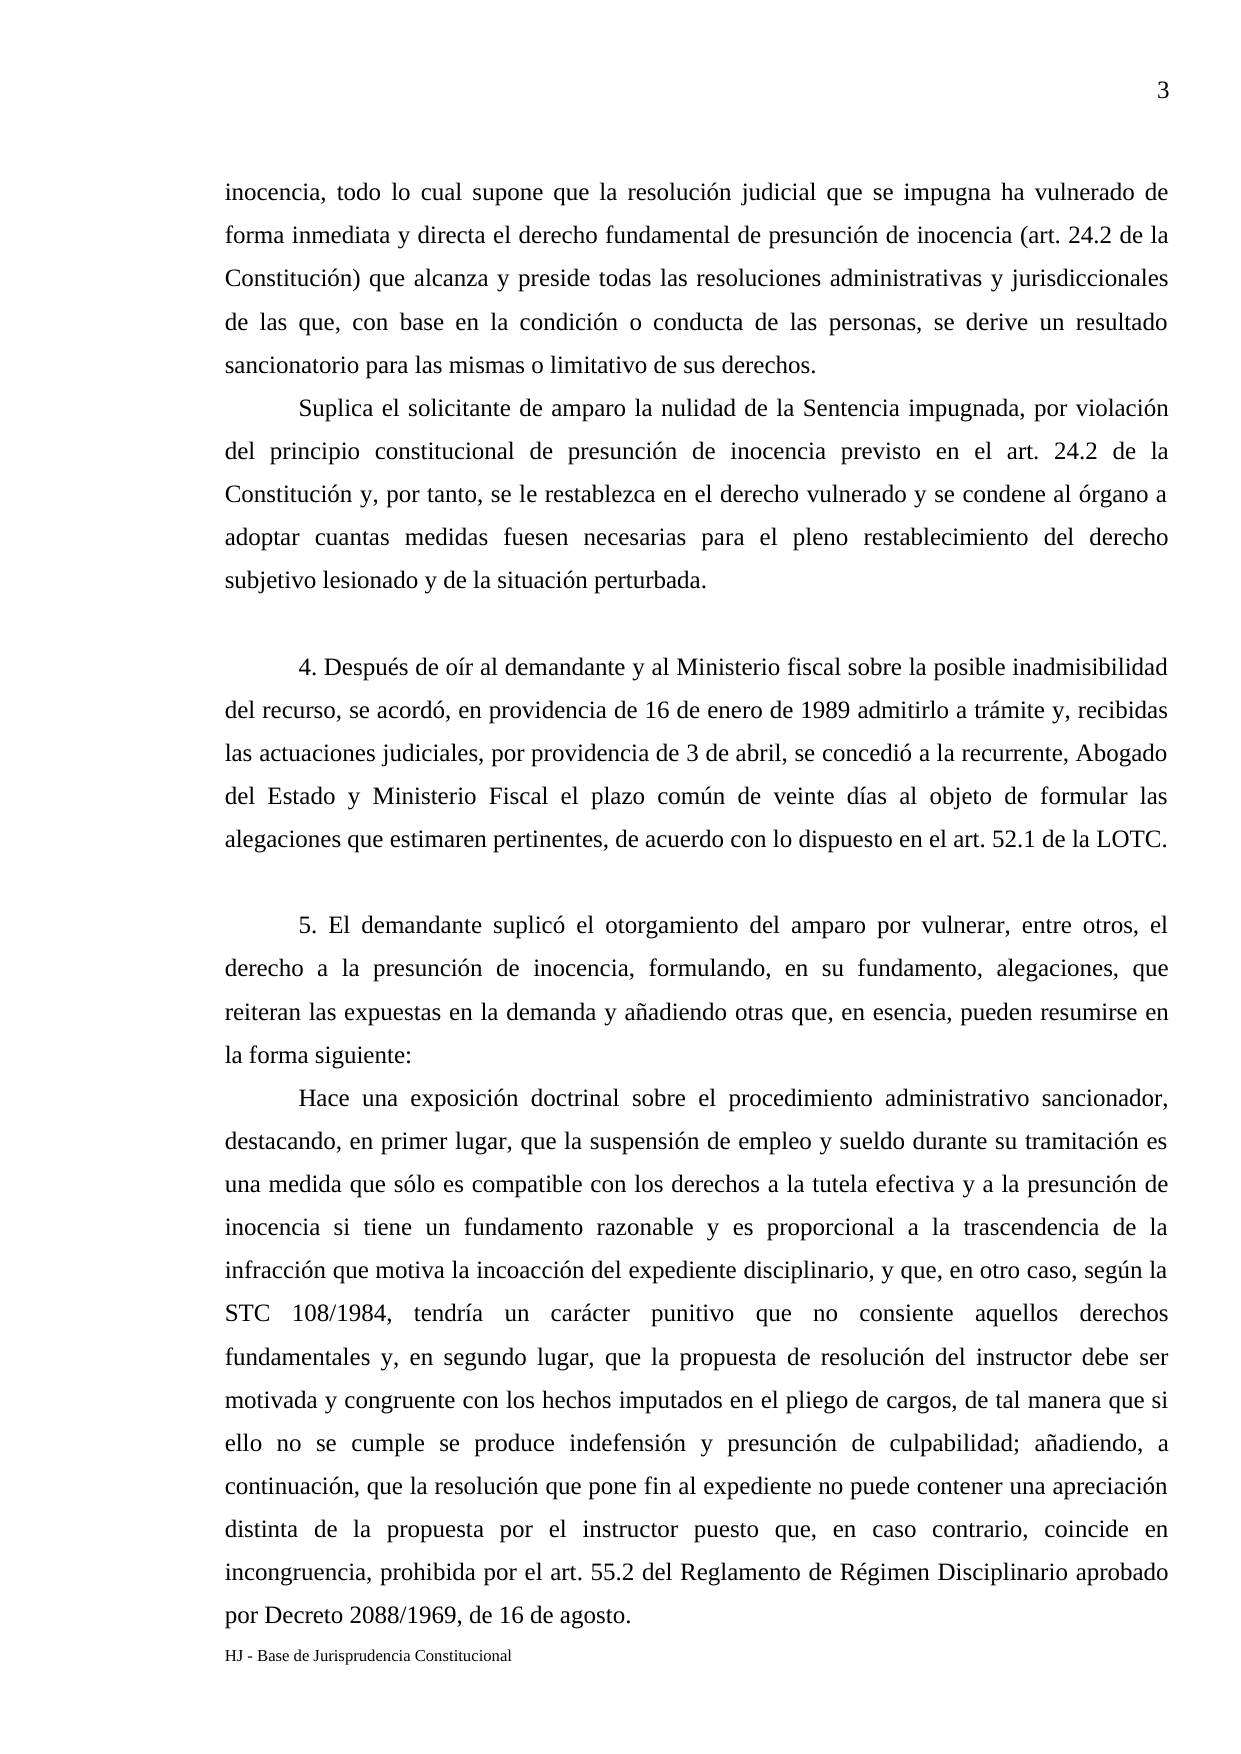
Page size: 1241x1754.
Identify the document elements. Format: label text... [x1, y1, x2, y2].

text 5. El demandante suplicó el otorgamiento del amparo por vulnerar, entre otros, el derecho a la presunción de inocencia, formulando, en su fundamento, alegaciones, que reiteran las expuestas en la demanda y añadiendo otras que, en esencia, pueden resumirse en la forma siguiente: [224, 910, 1169, 1068]
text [224, 177, 1169, 378]
text Suplica el solicitante de amparo la nulidad de la Sentencia impugnada, por violación del principio constitucional de presunción de inocencia previsto en el art. 24.2 de la Constitución y, por tanto, se le restablezca en el derecho vulnerado y se condene al órgano a adoptar cuantas medidas fuesen necesarias para el pleno restablecimiento del derecho subjetivo lesionado y de la situación perturbada. [224, 393, 1169, 594]
text Hace una exposición doctrinal sobre el procedimiento administrativo sancionador, destacando, en primer lugar, que la suspensión de empleo y sueldo durante su tramitación es una medida que sólo es compatible con los derechos a la tutela efectiva y a la presunción de inocencia si tiene un fundamento razonable y es proporcional a la trascendencia de la infracción que motiva la incoacción del expediente disciplinario, y que, en otro caso, según la STC 108/1984, tendría un carácter punitivo que no consiente aquellos derechos fundamentales y, en segundo lugar, que la propuesta de resolución del instructor debe ser motivada y congruente con los hechos imputados en el pliego de cargos, de tal manera que si ello no se cumple se produce indefensión y presunción de culpabilidad; añadiendo, a continuación, que la resolución que pone fin al expediente no puede contener una apreciación distinta de la propuesta por el instructor puesto que, en caso contrario, coincide en incongruencia, prohibida por el art. 55.2 del Reglamento de Régimen Disciplinario aprobado por Decreto 2088/1969, de 16 de agosto. [224, 1083, 1169, 1629]
text 4. Después de oír al demandante y al Ministerio fiscal sobre la posible inadmisibilidad del recurso, se acordó, en providencia de 16 de enero de 1989 admitirlo a trámite y, recibidas las actuaciones judiciales, por providencia de 3 de abril, se concedió a la recurrente, Abogado del Estado y Ministerio Fiscal el plazo común de veinte días al objeto de formular las alegaciones que estimaren pertinentes, de acuerdo con lo dispuesto en el art. 52.1 de la LOTC. [224, 652, 1169, 853]
